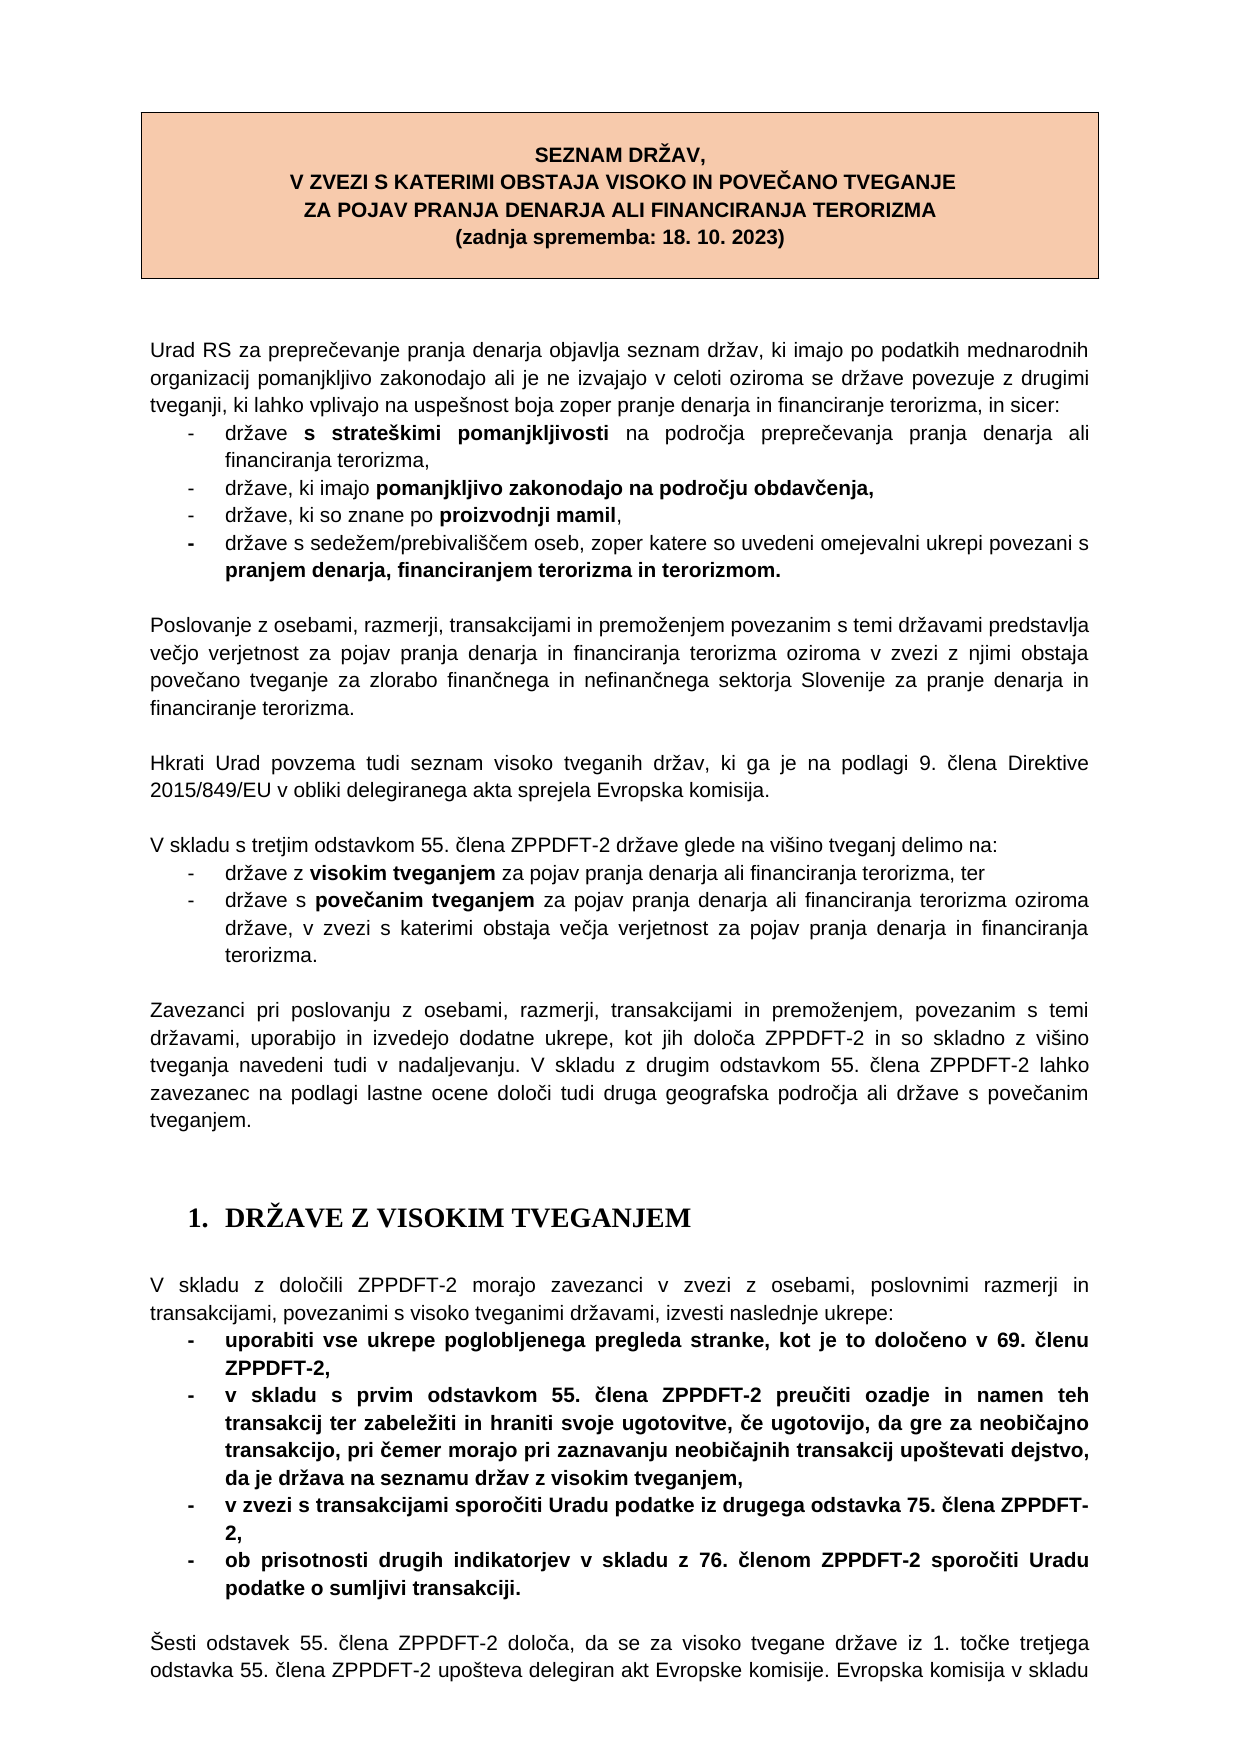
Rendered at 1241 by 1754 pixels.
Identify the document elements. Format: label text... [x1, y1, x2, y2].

list v skladu s prvim odstavkom 55. člena ZPPDFT-2 preučiti ozadje in namen teh transakcij ter zabeležiti in hraniti svoje ugotovitve, če ugotovijo, da gre za neobičajno transakcijo, pri čemer morajo pri zaznavanju neobičajnih transakcij upoštevati dejstvo, da je država na seznamu držav z visokim tveganjem, [187, 1383, 1090, 1489]
text V skladu s tretjim odstavkom 55. člena ZPPDFT-2 države glede na višino tveganj delimo na: [150, 833, 1090, 857]
subtitle DRŽAVE Z VISOKIM TVEGANJEM [187, 1201, 1090, 1233]
list države s povečanim tveganjem za pojav pranja denarja ali financiranja terorizma oziroma države, v zvezi s katerimi obstaja večja verjetnost za pojav pranja denarja in financiranja terorizma. [187, 888, 1090, 967]
list ob prisotnosti drugih indikatorjev v skladu z 76. členom ZPPDFT-2 sporočiti Uradu podatke o sumljivi transakciji. [187, 1548, 1090, 1599]
text Poslovanje z osebami, razmerji, transakcijami in premoženjem povezanim s temi državami predstavlja večjo verjetnost za pojav pranja denarja in financiranja terorizma oziroma v zvezi z njimi obstaja povečano tveganje za zlorabo finančnega in nefinančnega sektorja Slovenije za pranje denarja in financiranje terorizma. [150, 613, 1090, 719]
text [150, 1631, 1090, 1682]
text Zavezanci pri poslovanju z osebami, razmerji, transakcijami in premoženjem, povezanim s temi državami, uporabijo in izvedejo dodatne ukrepe, kot jih določa ZPPDFT-2 in so skladno z višino tveganja navedeni tudi v nadaljevanju. V skladu z drugim odstavkom 55. člena ZPPDFT-2 lahko zavezanec na podlagi lastne ocene določi tudi druga geografska področja ali države s povečanim tveganjem. [150, 998, 1090, 1132]
text V skladu z določili ZPPDFT-2 morajo zavezanci v zvezi z osebami, poslovnimi razmerji in transakcijami, povezanimi s visoko tveganimi državami, izvesti naslednje ukrepe: [150, 1273, 1090, 1324]
list v zvezi s transakcijami sporočiti Uradu podatke iz drugega odstavka 75. člena ZPPDFT-2, [187, 1493, 1090, 1544]
text SEZNAM DRŽAV, [142, 139, 1098, 166]
list države z visokim tveganjem za pojav pranja denarja ali financiranja terorizma, ter [187, 861, 1090, 884]
text (zadnja sprememba: 18. 10. 2023) [142, 222, 1098, 249]
text Hkrati Urad povzema tudi seznam visoko tveganih držav, ki ga je na podlagi 9. člena Direktive 2015/849/EU v obliki delegiranega akta sprejela Evropska komisija. [150, 751, 1090, 802]
list države s sedežem/prebivališčem oseb, zoper katere so uvedeni omejevalni ukrepi povezani s pranjem denarja, financiranjem terorizma in terorizmom. [187, 531, 1090, 582]
list uporabiti vse ukrepe poglobljenega pregleda stranke, kot je to določeno v 69. členu ZPPDFT-2, [187, 1328, 1090, 1379]
text V ZVEZI S KATERIMI OBSTAJA VISOKO IN POVEČANO TVEGANJE [142, 167, 1098, 194]
text Urad RS za preprečevanje pranja denarja objavlja seznam držav, ki imajo po podatkih mednarodnih organizacij pomanjkljivo zakonodajo ali je ne izvajajo v celoti oziroma se države povezuje z drugimi tveganji, ki lahko vplivajo na uspešnost boja zoper pranje denarja in financiranje terorizma, in sicer: [150, 338, 1090, 417]
list države, ki imajo pomanjkljivo zakonodajo na področju obdavčenja, [187, 476, 1090, 499]
text ZA POJAV PRANJA DENARJA ALI FINANCIRANJA TERORIZMA [142, 194, 1098, 221]
list države s strateškimi pomanjkljivosti na področja preprečevanja pranja denarja ali financiranja terorizma, [187, 421, 1090, 472]
list države, ki so znane po proizvodnji mamil, [187, 503, 1090, 527]
